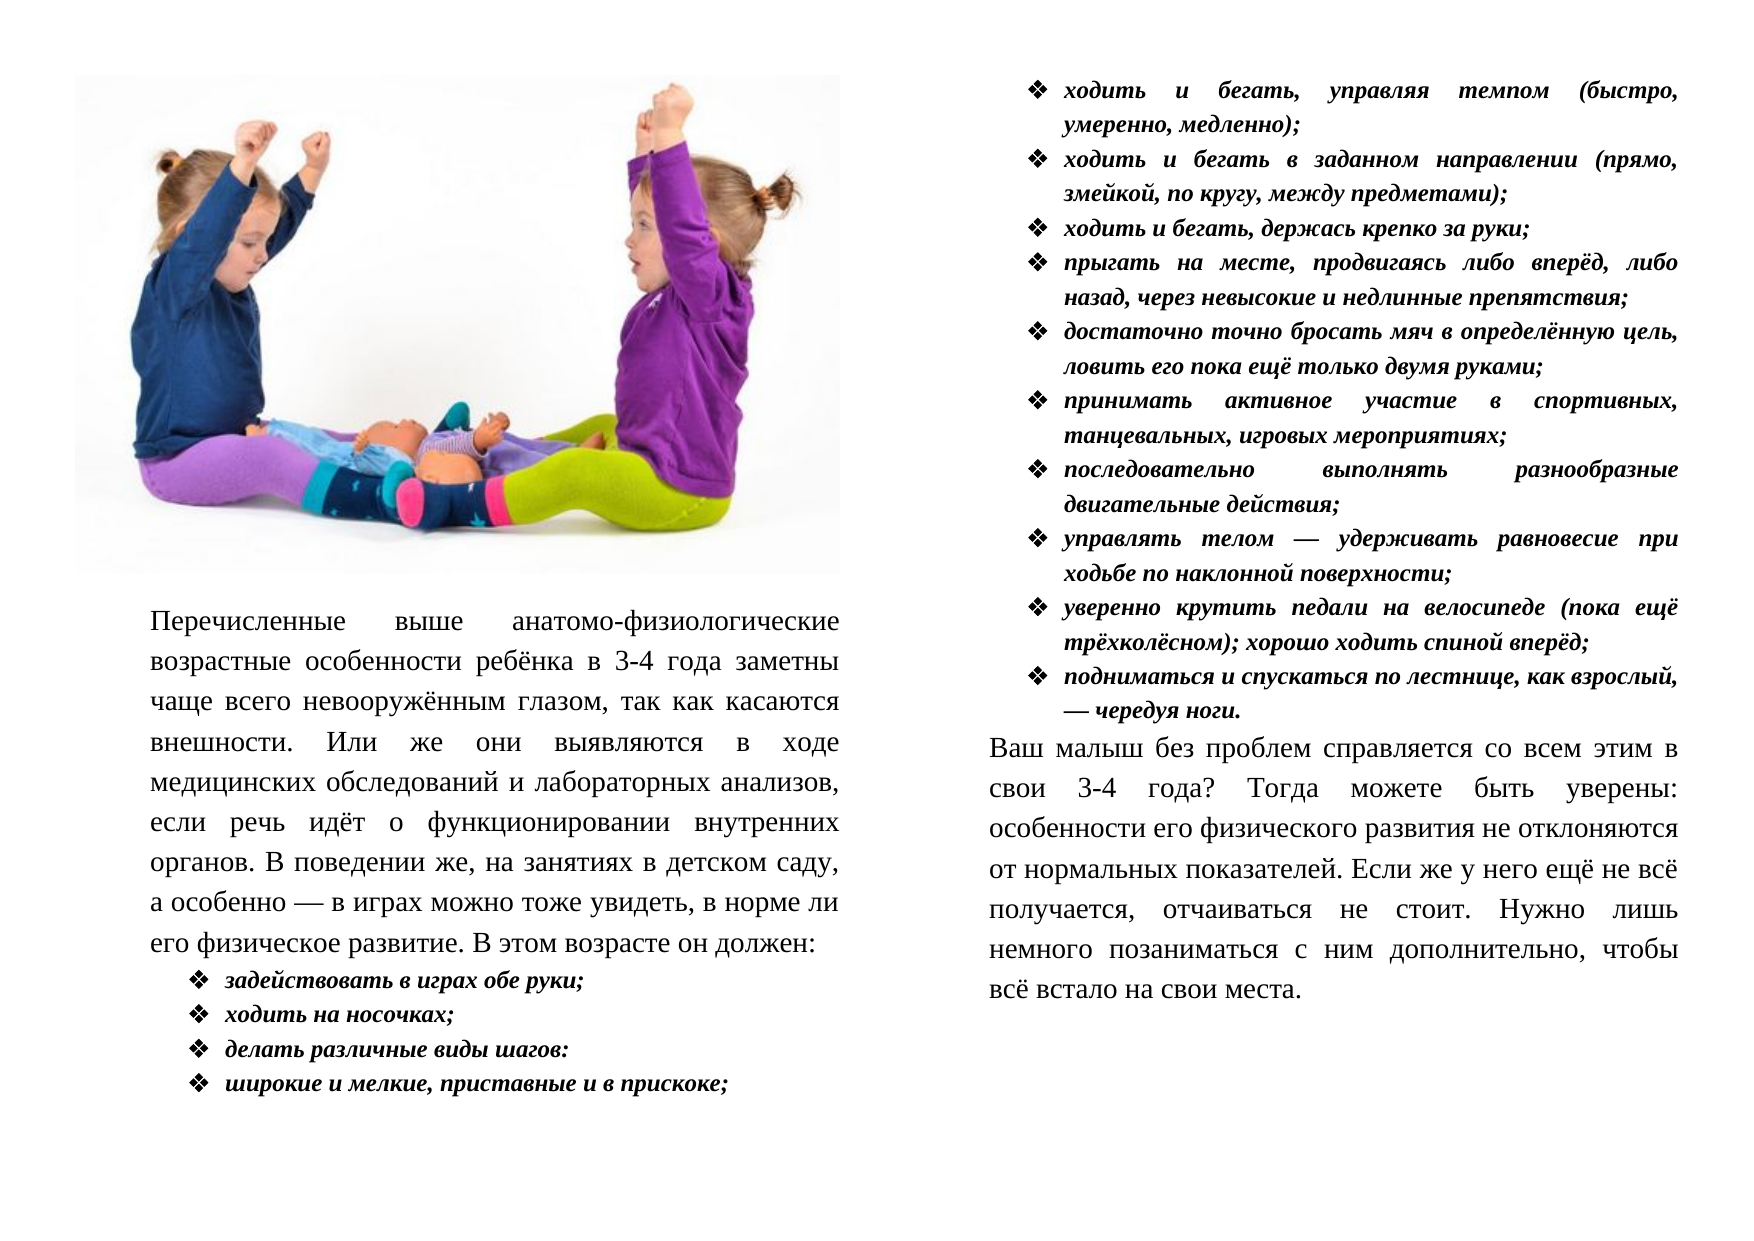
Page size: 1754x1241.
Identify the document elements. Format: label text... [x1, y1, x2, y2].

list принимать активное участие в спортивных, танцевальных, игровых мероприятиях; [1026, 385, 1679, 448]
list делать различные виды шагов: [187, 1034, 840, 1063]
list ходить и бегать, держась крепко за руки; [1026, 213, 1679, 242]
list Перечисленные выше анатомо-физиологические возрастные особенности ребёнка в 3-4 года заметны чаще всего невооружённым глазом, так как касаются внешности. Или же они выявляются в ходе медицинских обследований и лабораторных анализов, если речь идёт о функционировании внутренних органов. В поведении же, на занятиях в детском саду, а особенно — в играх можно тоже увидеть, в норме ли его физическое развитие. В этом возрасте он должен: [150, 603, 840, 958]
list достаточно точно бросать мяч в определённую цель, ловить его пока ещё только двумя руками; [1026, 316, 1679, 379]
picture [75, 75, 840, 574]
list ходить и бегать, управляя темпом (быстро, умеренно, медленно); [1026, 75, 1679, 138]
list ходить и бегать в заданном направлении (прямо, змейкой, по кругу, между предметами); [1026, 144, 1679, 207]
list ходить на носочках; [187, 999, 840, 1028]
list управлять телом — удерживать равновесие при ходьбе по наклонной поверхности; [1026, 523, 1679, 586]
list подниматься и спускаться по лестнице, как взрослый, — чередуя ноги. [1026, 661, 1679, 724]
list уверенно крутить педали на велосипеде (пока ещё трёхколёсном); хорошо ходить спиной вперёд; [1026, 592, 1679, 655]
list прыгать на месте, продвигаясь либо вперёд, либо назад, через невысокие и недлинные препятствия; [1026, 247, 1679, 311]
list задействовать в играх обе руки; [187, 965, 840, 994]
list последовательно выполнять разнообразные двигательные действия; [1026, 454, 1679, 517]
list Ваш малыш без проблем справляется со всем этим в свои 3-4 года? Тогда можете быть уверены: особенности его физического развития не отклоняются от нормальных показателей. Если же у него ещё не всё получается, отчаиваться не стоит. Нужно лишь немного позаниматься с ним дополнительно, чтобы всё встало на свои места. [989, 730, 1679, 1005]
list широкие и мелкие, приставные и в прискоке; [187, 1068, 840, 1097]
